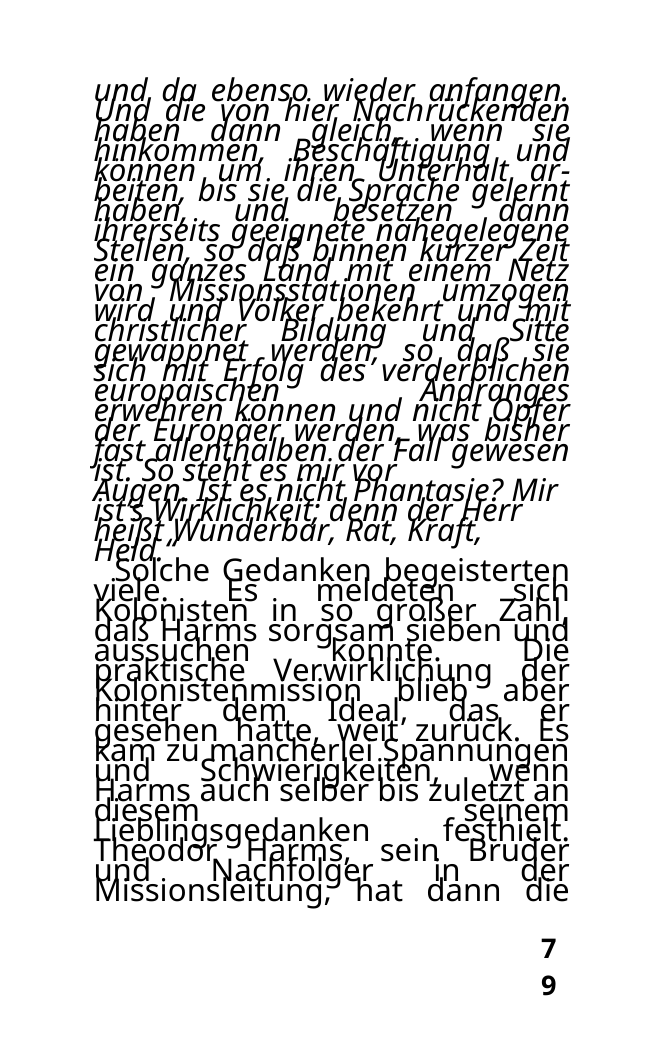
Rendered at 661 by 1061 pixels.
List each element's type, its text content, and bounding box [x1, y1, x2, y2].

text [93, 86, 570, 486]
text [93, 566, 570, 906]
text Augen. Ist es nicht Phantasie? Mir ist’s Wirklichkeit; denn der Herr heißt Wunderbar, Rat, Kraft, Held.“ [93, 486, 570, 566]
